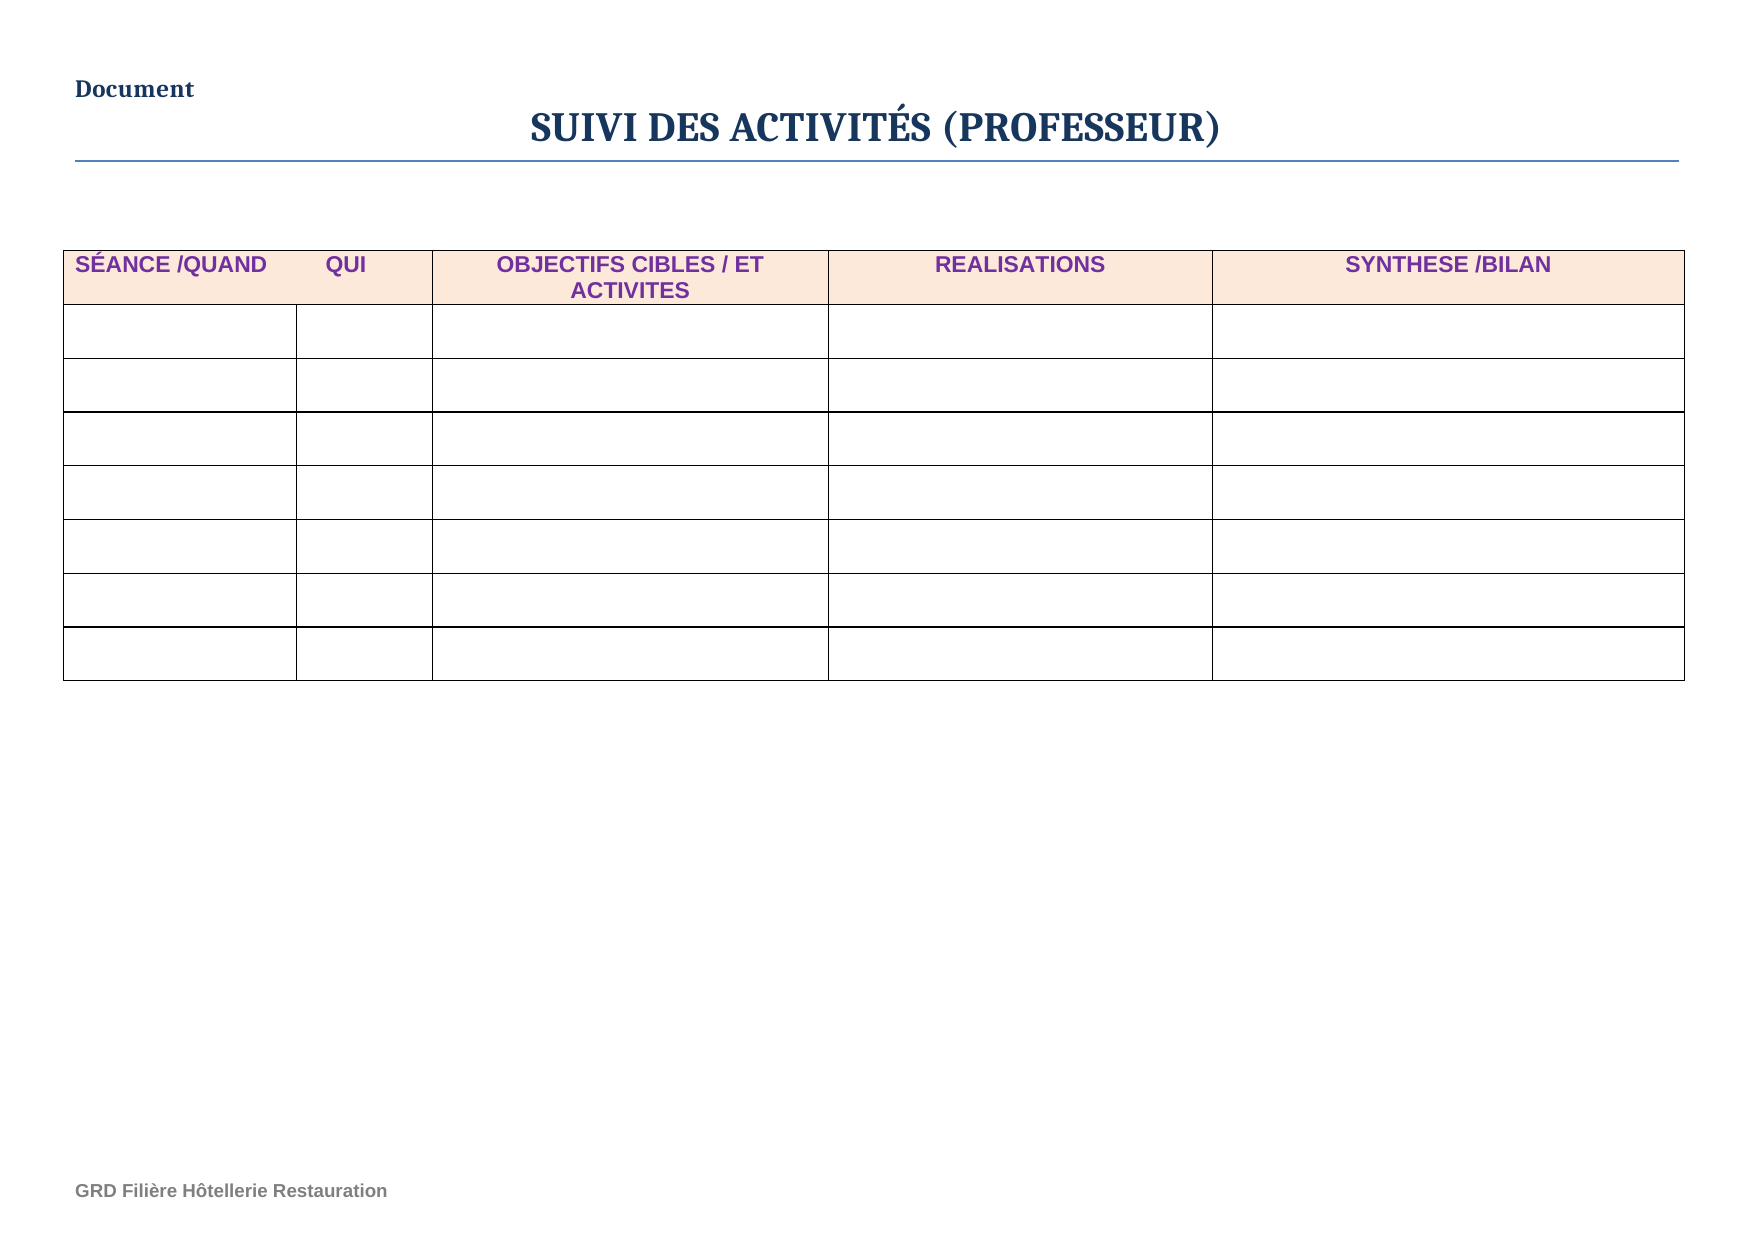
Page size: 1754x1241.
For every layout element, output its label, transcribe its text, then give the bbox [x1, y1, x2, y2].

table_cell [433, 413, 828, 465]
table_cell [829, 305, 1212, 358]
table_cell [433, 359, 828, 411]
table_cell [829, 359, 1212, 411]
table_cell [829, 574, 1212, 626]
table_cell [433, 305, 828, 358]
table_cell [64, 413, 296, 465]
table_cell [297, 574, 432, 626]
title Document [75, 75, 1679, 104]
table_cell [829, 413, 1212, 465]
table_cell [1213, 520, 1684, 573]
table_cell [829, 466, 1212, 519]
table_cell [1213, 628, 1684, 680]
table_cell [297, 305, 432, 358]
table_cell [64, 305, 296, 358]
table_header OBJECTIFS CIBLES / ET ACTIVITES [433, 251, 828, 304]
title SUIVI DES ACTIVITÉS (PROFESSEUR) [75, 104, 1679, 160]
table_cell [1213, 305, 1684, 358]
table_cell [297, 466, 432, 519]
table_cell [1213, 466, 1684, 519]
table_cell [297, 359, 432, 411]
table_cell [433, 520, 828, 573]
table_cell [1213, 413, 1684, 465]
table_cell [433, 466, 828, 519]
table_cell [297, 413, 432, 465]
table_cell [1213, 574, 1684, 626]
table_header SÉANCE /QUAND QUI [64, 251, 432, 304]
table_cell [829, 520, 1212, 573]
table_cell [64, 628, 296, 680]
table_cell [297, 520, 432, 573]
table_cell [64, 520, 296, 573]
table_cell [433, 574, 828, 626]
table_cell [829, 628, 1212, 680]
table_cell [64, 466, 296, 519]
table_cell [1213, 359, 1684, 411]
table_cell [64, 359, 296, 411]
table_cell [64, 574, 296, 626]
table_cell [297, 628, 432, 680]
table_header REALISATIONS [829, 251, 1212, 304]
table_header SYNTHESE /BILAN [1213, 251, 1684, 304]
table_cell [433, 628, 828, 680]
